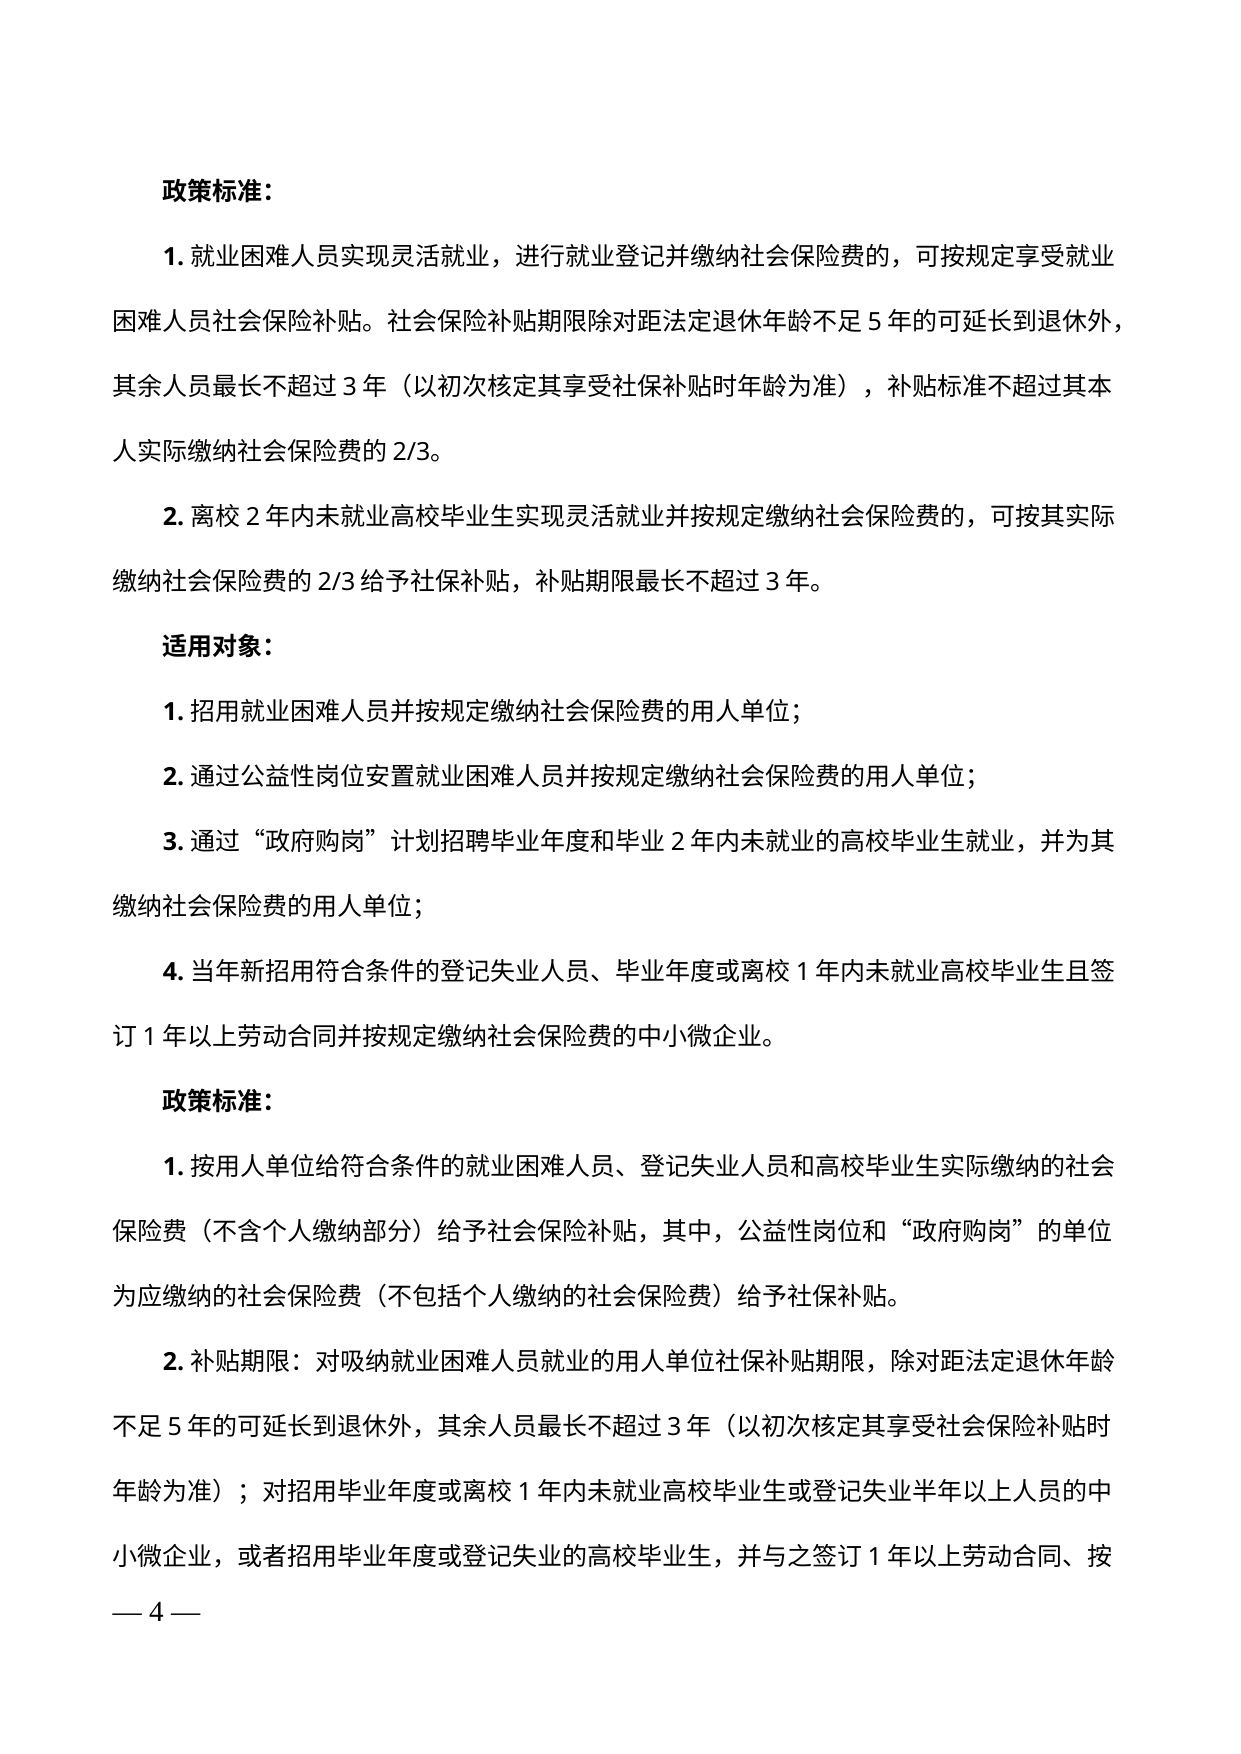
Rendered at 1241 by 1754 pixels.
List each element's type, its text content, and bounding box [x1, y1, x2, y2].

list 1. 招用就业困难人员并按规定缴纳社会保险费的用人单位； [112, 677, 1128, 742]
text 政策标准： [112, 1067, 1128, 1132]
list 3. 通过“政府购岗”计划招聘毕业年度和毕业2年内未就业的高校毕业生就业，并为其缴纳社会保险费的用人单位； [112, 807, 1128, 937]
list 2. 通过公益性岗位安置就业困难人员并按规定缴纳社会保险费的用人单位； [112, 742, 1128, 807]
text 2. 离校2年内未就业高校毕业生实现灵活就业并按规定缴纳社会保险费的，可按其实际缴纳社会保险费的2/3给予社保补贴，补贴期限最长不超过3年。 [112, 482, 1128, 612]
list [112, 1327, 1128, 1587]
list 1. 按用人单位给符合条件的就业困难人员、登记失业人员和高校毕业生实际缴纳的社会保险费（不含个人缴纳部分）给予社会保险补贴，其中，公益性岗位和“政府购岗”的单位为应缴纳的社会保险费（不包括个人缴纳的社会保险费）给予社保补贴。 [112, 1132, 1128, 1327]
list 4. 当年新招用符合条件的登记失业人员、毕业年度或离校1年内未就业高校毕业生且签订1年以上劳动合同并按规定缴纳社会保险费的中小微企业。 [112, 937, 1128, 1067]
text 政策标准： [112, 157, 1128, 222]
text 适用对象： [112, 612, 1128, 677]
text 1. 就业困难人员实现灵活就业，进行就业登记并缴纳社会保险费的，可按规定享受就业困难人员社会保险补贴。社会保险补贴期限除对距法定退休年龄不足5年的可延长到退休外，其余人员最长不超过3年（以初次核定其享受社保补贴时年龄为准），补贴标准不超过其本人实际缴纳社会保险费的2/3。 [112, 222, 1128, 482]
